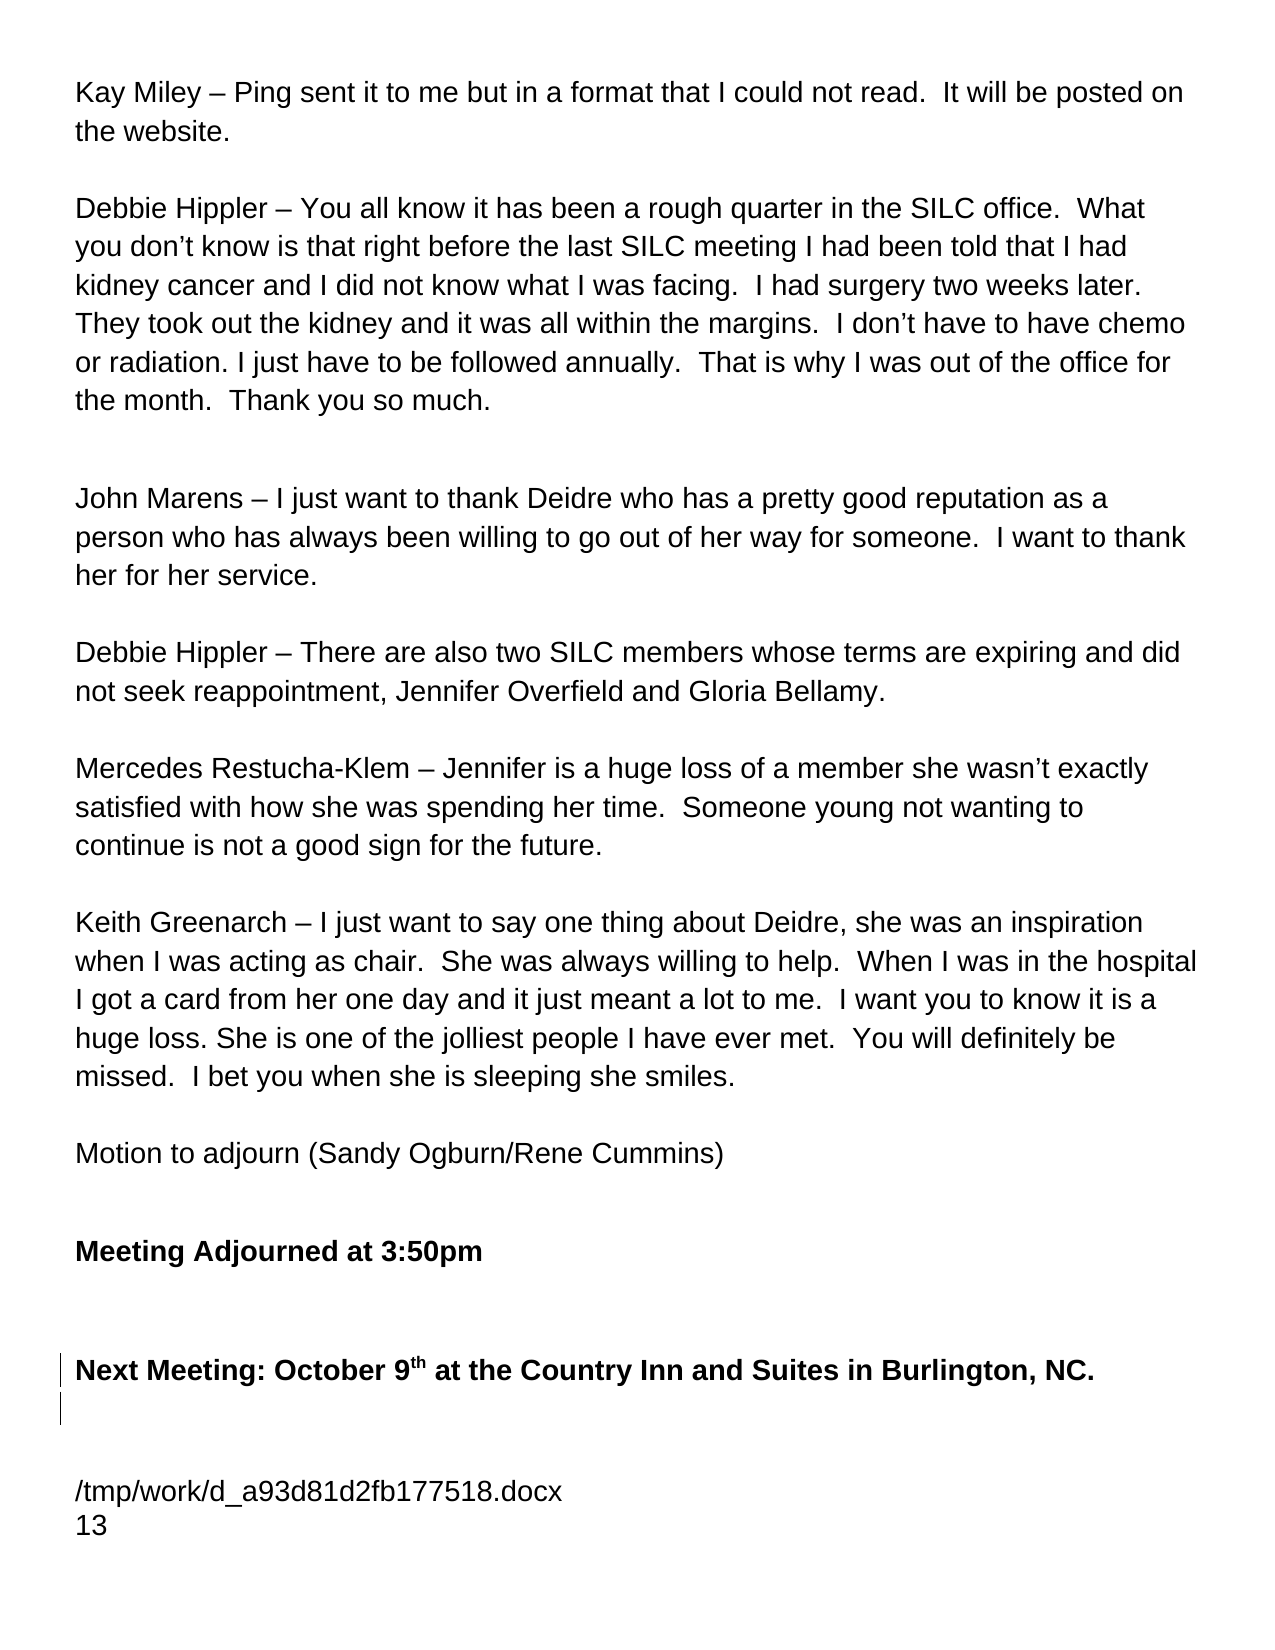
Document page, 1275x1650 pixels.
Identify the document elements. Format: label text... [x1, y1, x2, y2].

subtitle John Marens – I just want to thank Deidre who has a pretty good reputation as a person who has always been willing to go out of her way for someone. I want to thank her for her service. [75, 481, 1200, 592]
subtitle Next Meeting: October 9th at the Country Inn and Suites in Burlington, NC. [75, 1353, 1200, 1387]
text Debbie Hippler – You all know it has been a rough quarter in the SILC office. What you don’t know is that right before the last SILC meeting I had been told that I had kidney cancer and I did not know what I was facing. I had surgery two weeks later. They took out the kidney and it was all within the margins. I don’t have to have chemo or radiation. I just have to be followed annually. That is why I was out of the office for the month. Thank you so much. [75, 191, 1200, 417]
text Debbie Hippler – There are also two SILC members whose terms are expiring and did not seek reappointment, Jennifer Overfield and Gloria Bellamy. [75, 635, 1200, 707]
text Kay Miley – Ping sent it to me but in a format that I could not read. It will be posted on the website. [75, 75, 1200, 147]
text Keith Greenarch – I just want to say one thing about Deidre, she was an inspiration when I was acting as chair. She was always willing to help. When I was in the hospital I got a card from her one day and it just meant a lot to me. I want you to know it is a huge loss. She is one of the jolliest people I have ever met. You will definitely be missed. I bet you when she is sleeping she smiles. [75, 905, 1200, 1093]
text Motion to adjourn (Sandy Ogburn/Rene Cummins) [75, 1136, 1200, 1170]
text Mercedes Restucha-Klem – Jennifer is a huge loss of a member she wasn’t exactly satisfied with how she was spending her time. Someone young not wanting to continue is not a good sign for the future. [75, 751, 1200, 862]
subtitle Meeting Adjourned at 3:50pm [75, 1234, 1200, 1268]
